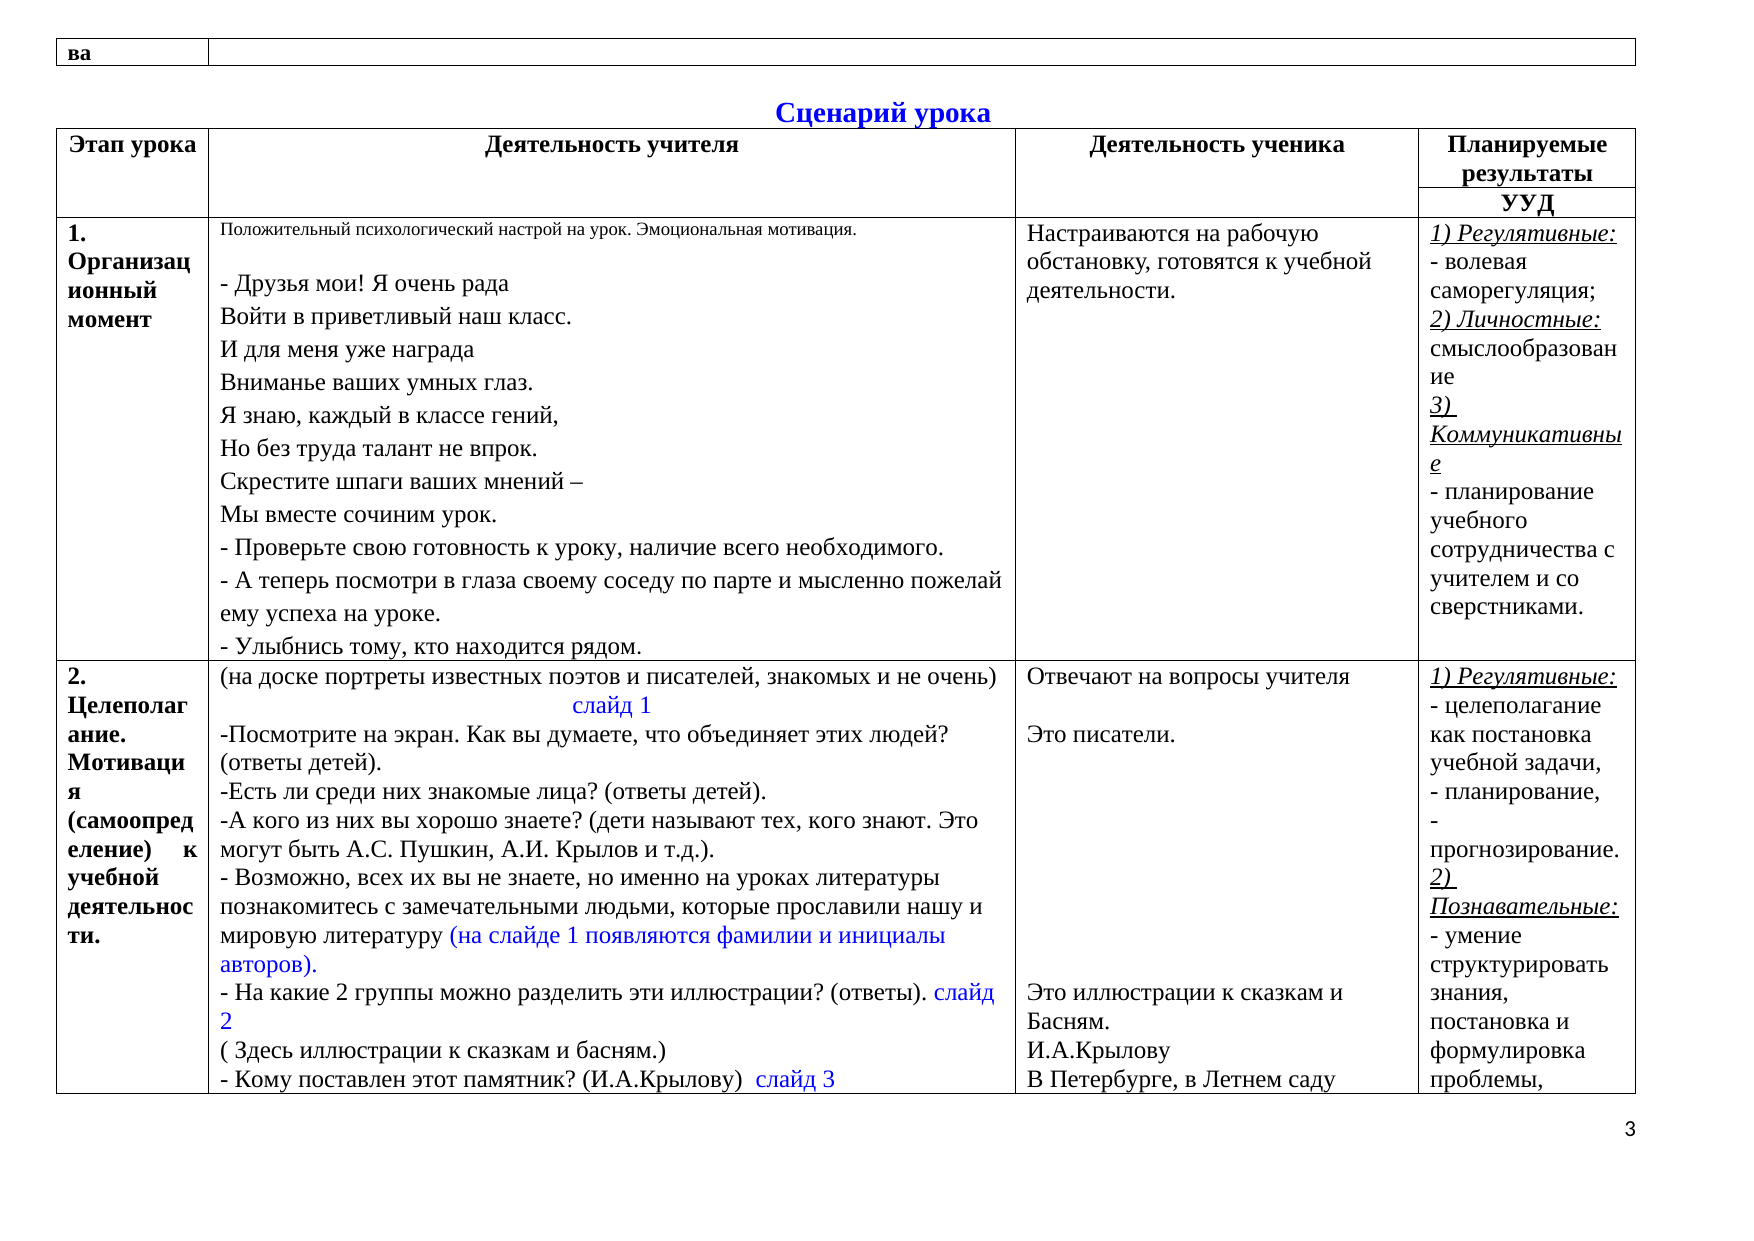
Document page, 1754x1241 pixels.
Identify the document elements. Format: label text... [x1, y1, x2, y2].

table_cell Настраиваются на рабочую обстановку, готовятся к учебной деятельности. [1016, 218, 1418, 660]
table_cell 1. Организационный момент [57, 218, 208, 660]
table_cell Деятельность ученика [1016, 129, 1418, 217]
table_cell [57, 661, 208, 1092]
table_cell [209, 661, 1015, 1092]
table_cell 1) Регулятивные: - волевая саморегуляция; 2) Личностные: смыслообразование 3) Коммуникативные - планирование учебного сотрудничества с учителем и со сверстниками. [1419, 218, 1635, 660]
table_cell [209, 39, 1635, 65]
table_cell Планируемые результаты [1419, 129, 1635, 187]
table_cell Деятельность учителя [209, 129, 1015, 217]
table_cell Этап урока [57, 129, 208, 217]
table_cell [1016, 661, 1418, 1092]
table_cell Сценарий урока [56, 66, 1636, 128]
table_cell УУД [1419, 188, 1635, 217]
table_cell Положительный психологический настрой на урок. Эмоциональная мотивация. - Друзья мои! Я очень рада Войти в приветливый наш класс. И для меня уже награда Вниманье ваших умных глаз. Я знаю, каждый в классе гений, Но без труда талант не впрок. Скрестите шпаги ваших мнений – Мы вместе сочиним урок. - Проверьте свою готовность к уроку, наличие всего необходимого. - А теперь посмотри в глаза своему соседу по парте и мысленно пожелай ему успеха на уроке. - Улыбнись тому, кто находится рядом. [209, 218, 1015, 660]
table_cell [1419, 661, 1635, 1092]
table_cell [57, 39, 208, 65]
